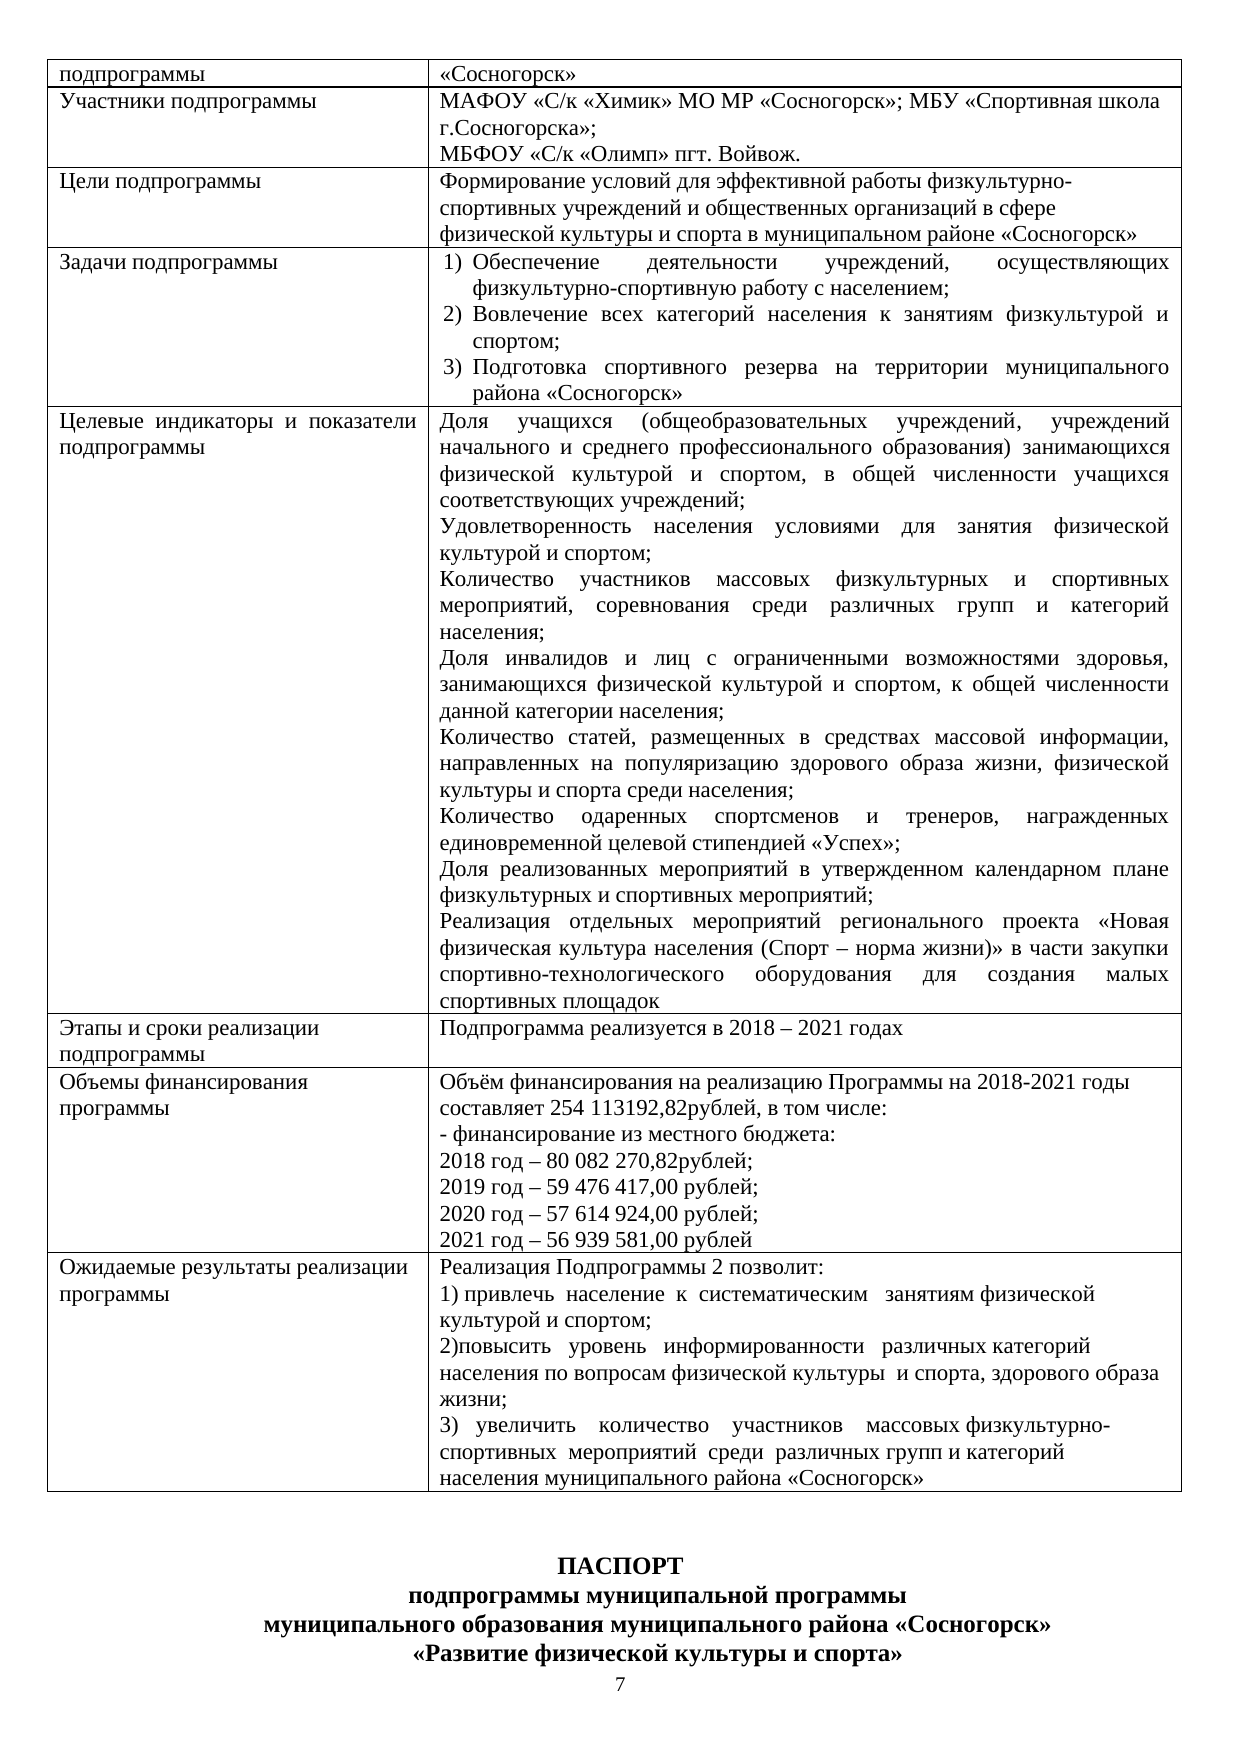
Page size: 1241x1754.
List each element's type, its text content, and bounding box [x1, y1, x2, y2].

table_cell Объемы финансирования программы [48, 1068, 428, 1252]
table_cell Задачи подпрограммы [48, 248, 428, 406]
table_cell Доля учащихся (общеобразовательных учреждений, учреждений начального и среднего профессионального образования) занимающихся физической культурой и спортом, в общей численности учащихся соответствующих учреждений; Удовлетворенность населения условиями для занятия физической культурой и спортом; Количество участников массовых физкультурных и спортивных мероприятий, соревнования среди различных групп и категорий населения; Доля инвалидов и лиц с ограниченными возможностями здоровья, занимающихся физической культурой и спортом, к общей численности данной категории населения; Количество статей, размещенных в средствах массовой информации, направленных на популяризацию здорового образа жизни, физической культуры и спорта среди населения; Количество одаренных спортсменов и тренеров, награжденных единовременной целевой стипендией «Успех»; Доля реализованных мероприятий в утвержденном календарном плане физкультурных и спортивных мероприятий; Реализация отдельных мероприятий регионального проекта «Новая физическая культура населения (Спорт – норма жизни)» в части закупки спортивно-технологического оборудования для создания малых спортивных площадок [429, 407, 1181, 1013]
table_cell Подпрограмма реализуется в 2018 – 2021 годах [429, 1014, 1181, 1067]
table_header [48, 60, 428, 86]
table_cell Объём финансирования на реализацию Программы на 2018-2021 годы составляет 254 113192,82рублей, в том числе: - финансирование из местного бюджета: 2018 год – 80 082 270,82рублей; 2019 год – 59 476 417,00 рублей; 2020 год – 57 614 924,00 рублей; 2021 год – 56 939 581,00 рублей [429, 1068, 1181, 1252]
table_cell Участники подпрограммы [48, 88, 428, 167]
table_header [429, 60, 1181, 86]
table_cell Обеспечение деятельности учреждений, осуществляющих физкультурно-спортивную работу с населением; Вовлечение всех категорий населения к занятиям физкультурой и спортом; Подготовка спортивного резерва на территории муниципального района «Сосногорск» [429, 248, 1181, 406]
list подпрограммы муниципальной программы [134, 1580, 1181, 1609]
list «Развитие физической культуры и спорта» [134, 1638, 1181, 1666]
list муниципального образования муниципального района «Сосногорск» [134, 1609, 1181, 1638]
table_cell Ожидаемые результаты реализации программы [48, 1253, 428, 1491]
table_cell Этапы и сроки реализации подпрограммы [48, 1014, 428, 1067]
table_cell МАФОУ «С/к «Химик» МО МР «Сосногорск»; МБУ «Спортивная школа г.Сосногорска»; МБФОУ «С/к «Олимп» пгт. Войвож. [429, 88, 1181, 167]
table_cell Формирование условий для эффективной работы физкультурно-спортивных учреждений и общественных организаций в сфере физической культуры и спорта в муниципальном районе «Сосногорск» [429, 168, 1181, 247]
text ПАСПОРТ [59, 1551, 1181, 1580]
table_cell Цели подпрограммы [48, 168, 428, 247]
table_cell Реализация Подпрограммы 2 позволит: 1) привлечь население к систематическим занятиям физической культурой и спортом; 2)повысить уровень информированности различных категорий населения по вопросам физической культуры и спорта, здорового образа жизни; 3) увеличить количество участников массовых физкультурно-спортивных мероприятий среди различных групп и категорий населения муниципального района «Сосногорск» [429, 1253, 1181, 1491]
table_cell Целевые индикаторы и показатели подпрограммы [48, 407, 428, 1013]
